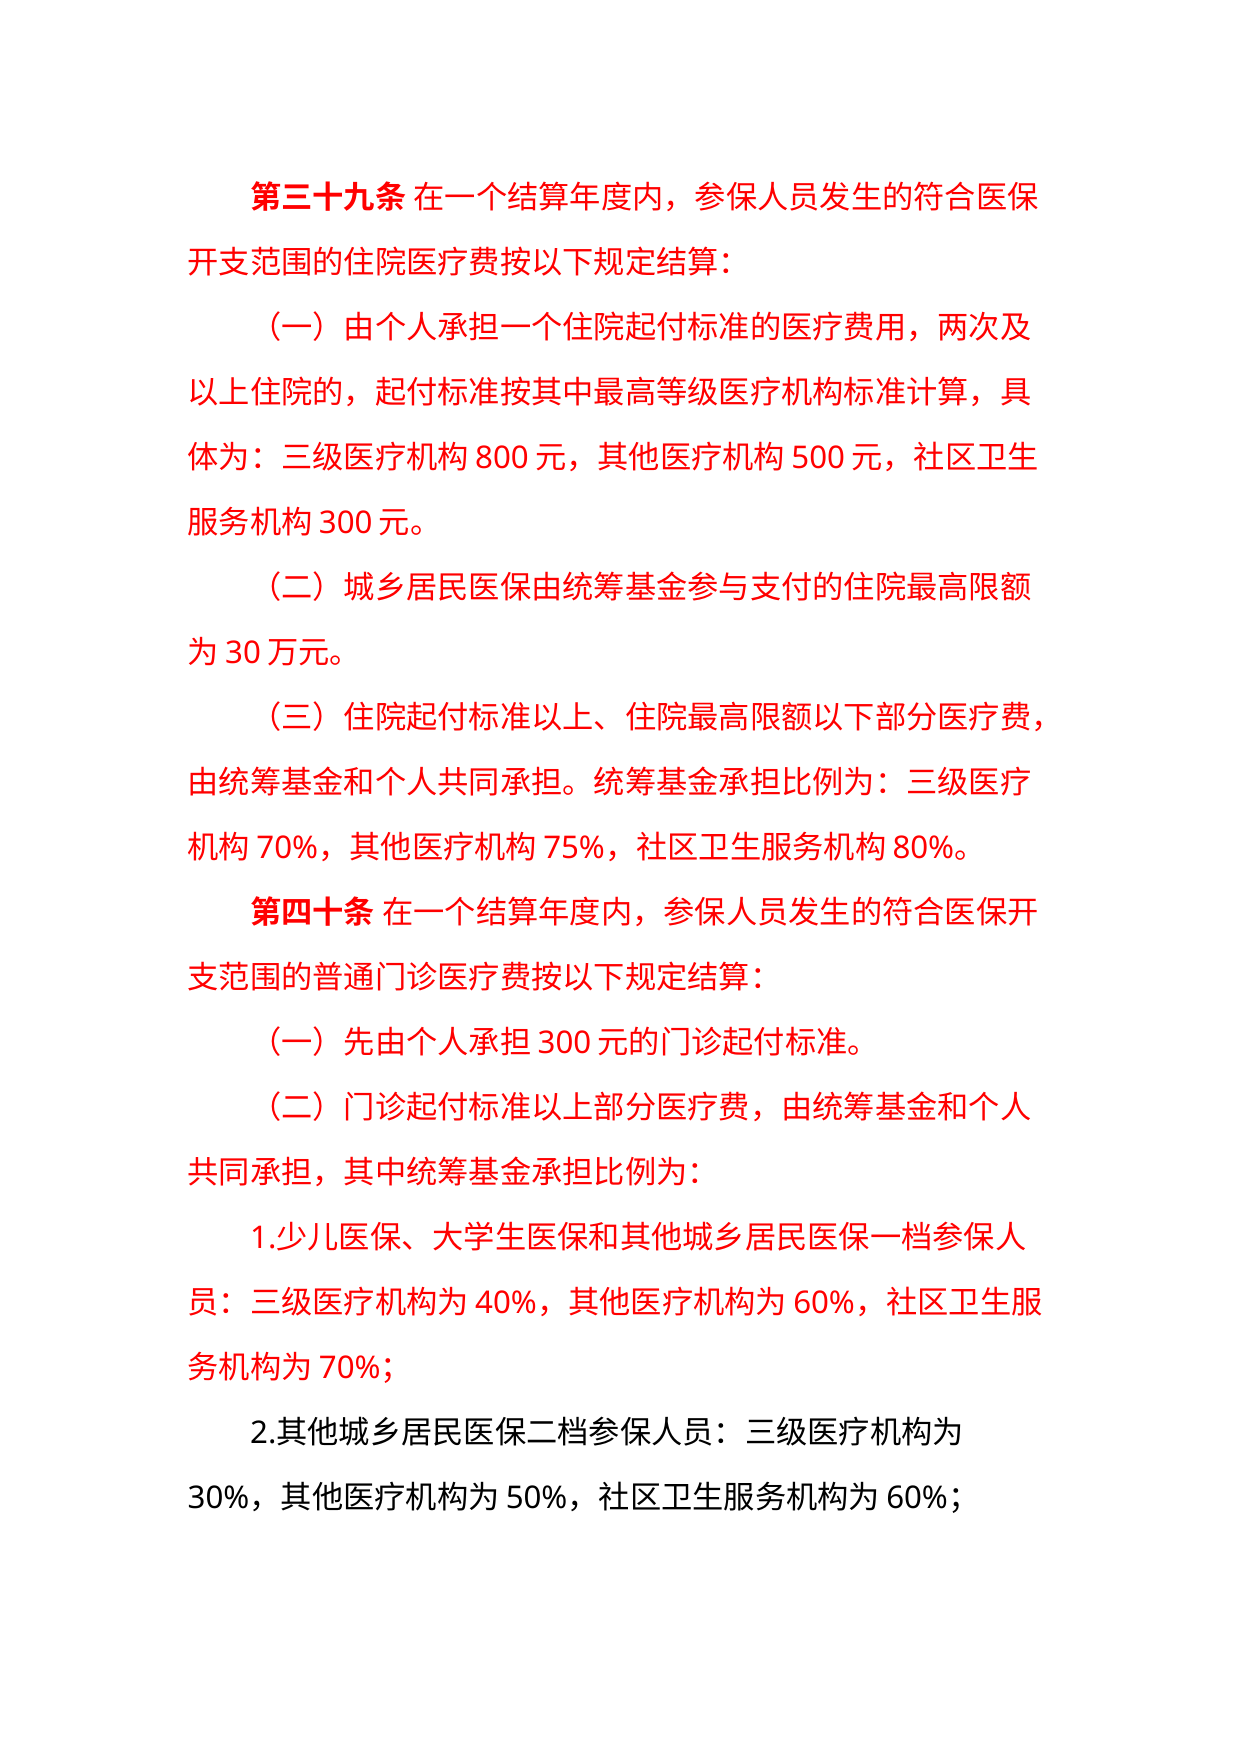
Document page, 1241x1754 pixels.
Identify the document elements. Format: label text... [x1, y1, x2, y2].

text （二）城乡居民医保由统筹基金参与支付的住院最高限额为30万元。 [187, 552, 1053, 682]
text 第三十九条 在一个结算年度内，参保人员发生的符合医保开支范围的住院医疗费按以下规定结算： [187, 162, 1053, 292]
text （一）由个人承担一个住院起付标准的医疗费用，两次及以上住院的，起付标准按其中最高等级医疗机构标准计算，具体为：三级医疗机构800元，其他医疗机构500元，社区卫生服务机构300元。 [187, 292, 1053, 552]
text 2.其他城乡居民医保二档参保人员：三级医疗机构为30%，其他医疗机构为50%，社区卫生服务机构为60%； [187, 1397, 1053, 1527]
text 第四十条 在一个结算年度内，参保人员发生的符合医保开支范围的普通门诊医疗费按以下规定结算： [187, 877, 1053, 1007]
text （三）住院起付标准以上、住院最高限额以下部分医疗费，由统筹基金和个人共同承担。统筹基金承担比例为：三级医疗机构70%，其他医疗机构75%，社区卫生服务机构80%。 [187, 682, 1053, 877]
text （一）先由个人承担300元的门诊起付标准。 [187, 1007, 1053, 1072]
text 1.少儿医保、大学生医保和其他城乡居民医保一档参保人员：三级医疗机构为40%，其他医疗机构为60%，社区卫生服务机构为70%； [187, 1202, 1053, 1397]
text （二）门诊起付标准以上部分医疗费，由统筹基金和个人共同承担，其中统筹基金承担比例为： [187, 1072, 1053, 1202]
